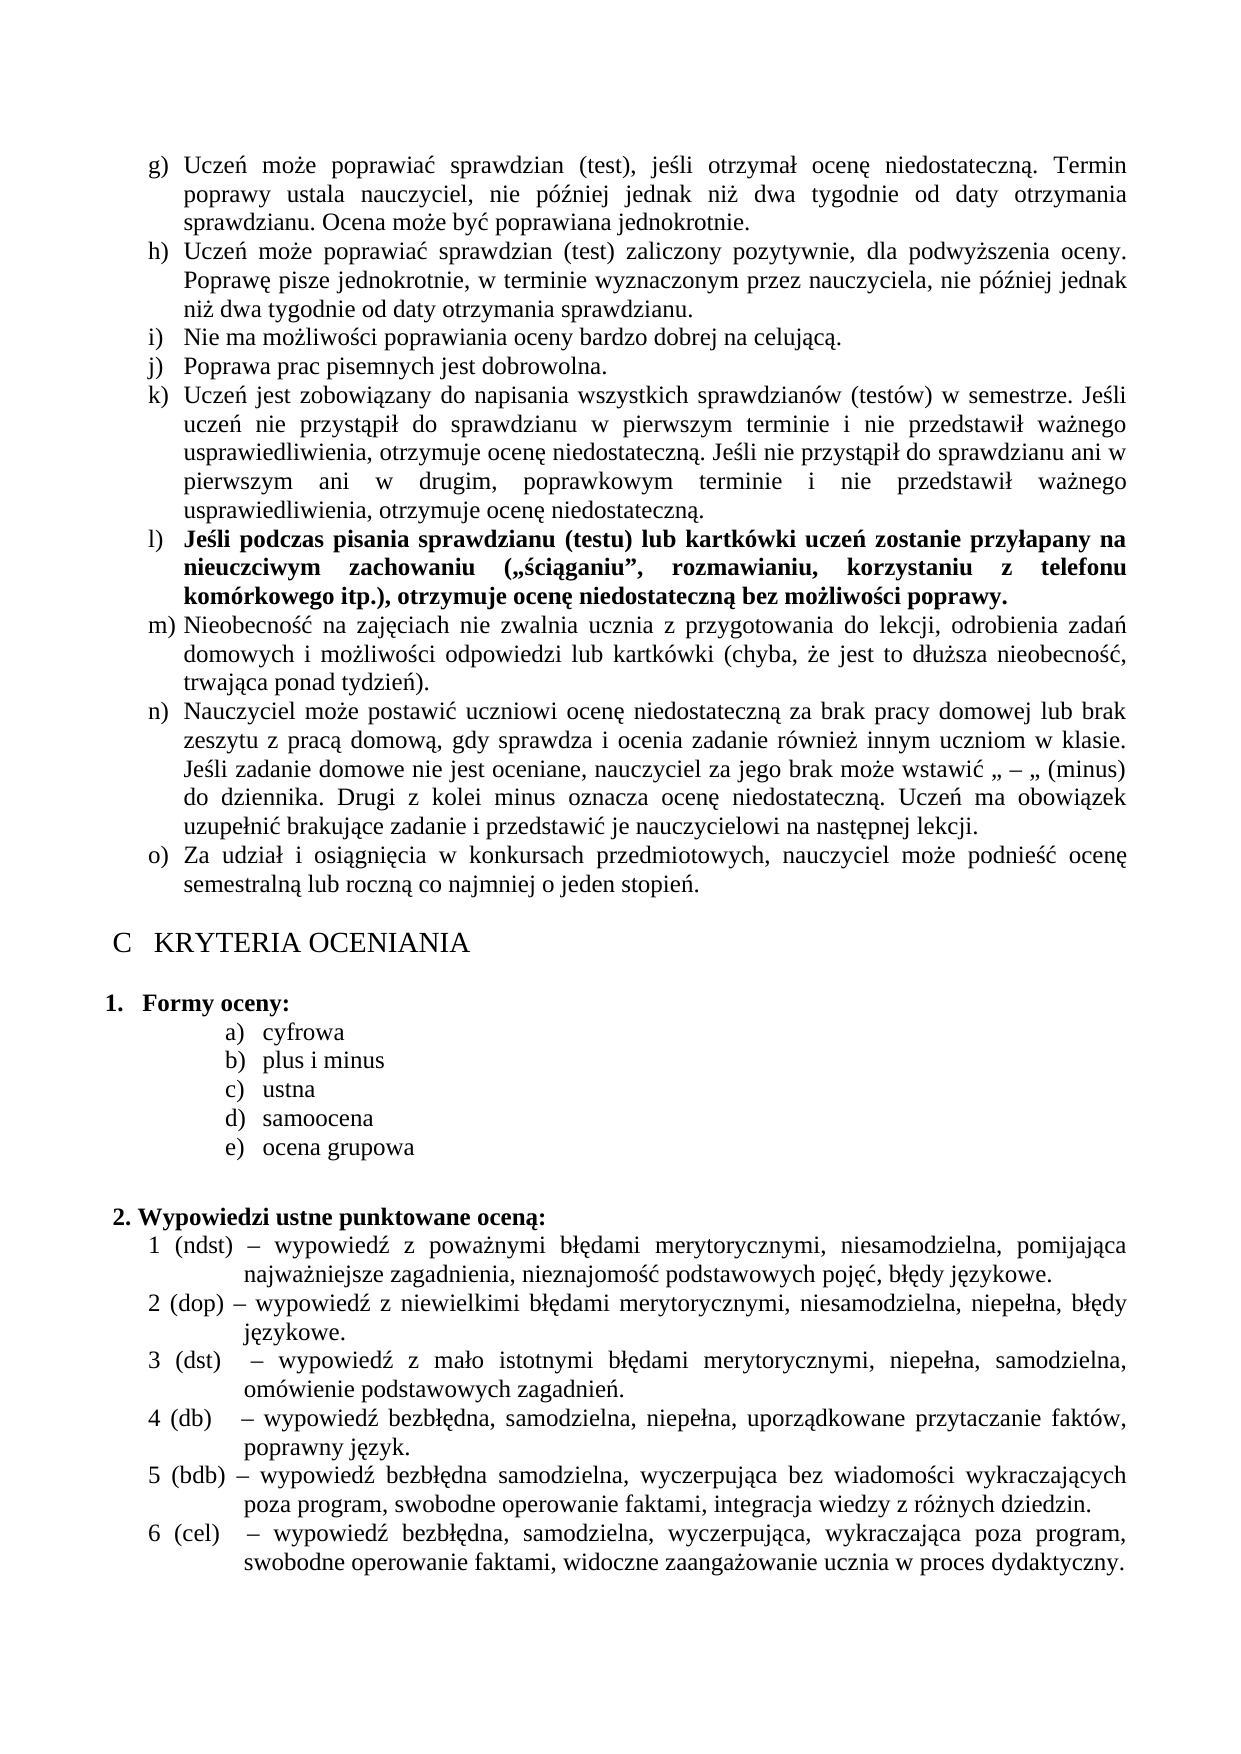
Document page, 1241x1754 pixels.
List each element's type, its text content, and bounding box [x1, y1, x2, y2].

text 3 (dst) – wypowiedź z mało istotnymi błędami merytorycznymi, niepełna, samodzielna, omówienie podstawowych zagadnień. [148, 1345, 1128, 1403]
list Poprawa prac pisemnych jest dobrowolna. [148, 351, 1128, 380]
text 6 (cel) – wypowiedź bezbłędna, samodzielna, wyczerpująca, wykraczająca poza program, swobodne operowanie faktami, widoczne zaangażowanie ucznia w proces dydaktyczny. [148, 1518, 1128, 1575]
list Jeśli podczas pisania sprawdzianu (testu) lub kartkówki uczeń zostanie przyłapany na nieuczciwym zachowaniu („ściąganiu”, rozmawianiu, korzystaniu z telefonu komórkowego itp.), otrzymuje ocenę niedostateczną bez możliwości poprawy. [148, 524, 1128, 610]
list Nieobecność na zajęciach nie zwalnia ucznia z przygotowania do lekcji, odrobienia zadań domowych i możliwości odpowiedzi lub kartkówki (chyba, że jest to dłuższa nieobecność, trwająca ponad tydzień). [148, 610, 1128, 696]
list Nie ma możliwości poprawiania oceny bardzo dobrej na celującą. [148, 322, 1128, 351]
list Uczeń jest zobowiązany do napisania wszystkich sprawdzianów (testów) w semestrze. Jeśli uczeń nie przystąpił do sprawdzianu w pierwszym terminie i nie przedstawił ważnego usprawiedliwienia, otrzymuje ocenę niedostateczną. Jeśli nie przystąpił do sprawdzianu ani w pierwszym ani w drugim, poprawkowym terminie i nie przedstawił ważnego usprawiedliwienia, otrzymuje ocenę niedostateczną. [148, 380, 1128, 524]
text 5 (bdb) – wypowiedź bezbłędna samodzielna, wyczerpująca bez wiadomości wykraczających poza program, swobodne operowanie faktami, integracja wiedzy z różnych dziedzin. [148, 1460, 1128, 1518]
text C KRYTERIA OCENIANIA [112, 926, 1128, 959]
list Uczeń może poprawiać sprawdzian (test), jeśli otrzymał ocenę niedostateczną. Termin poprawy ustala nauczyciel, nie później jednak niż dwa tygodnie od daty otrzymania sprawdzianu. Ocena może być poprawiana jednokrotnie. [148, 150, 1128, 236]
list ocena grupowa [225, 1132, 1128, 1160]
list plus i minus [225, 1045, 1128, 1074]
text 2. Wypowiedzi ustne punktowane oceną: [112, 1202, 1128, 1230]
text 2 (dop) – wypowiedź z niewielkimi błędami merytorycznymi, niesamodzielna, niepełna, błędy językowe. [148, 1288, 1128, 1345]
text 1 (ndst) – wypowiedź z poważnymi błędami merytorycznymi, niesamodzielna, pomijająca najważniejsze zagadnienia, nieznajomość podstawowych pojęć, błędy językowe. [148, 1230, 1128, 1288]
list Za udział i osiągnięcia w konkursach przedmiotowych, nauczyciel może podnieść ocenę semestralną lub roczną co najmniej o jeden stopień. [148, 840, 1128, 897]
list Formy oceny: [104, 988, 1128, 1017]
list Nauczyciel może postawić uczniowi ocenę niedostateczną za brak pracy domowej lub brak zeszytu z pracą domową, gdy sprawdza i ocenia zadanie również innym uczniom w klasie. Jeśli zadanie domowe nie jest oceniane, nauczyciel za jego brak może wstawić „ – „ (minus) do dziennika. Drugi z kolei minus oznacza ocenę niedostateczną. Uczeń ma obowiązek uzupełnić brakujące zadanie i przedstawić je nauczycielowi na następnej lekcji. [148, 696, 1128, 840]
list Uczeń może poprawiać sprawdzian (test) zaliczony pozytywnie, dla podwyższenia oceny. Poprawę pisze jednokrotnie, w terminie wyznaczonym przez nauczyciela, nie później jednak niż dwa tygodnie od daty otrzymania sprawdzianu. [148, 236, 1128, 322]
list ustna [225, 1074, 1128, 1103]
list cyfrowa [225, 1017, 1128, 1045]
text 4 (db) – wypowiedź bezbłędna, samodzielna, niepełna, uporządkowane przytaczanie faktów, poprawny język. [148, 1403, 1128, 1460]
list samoocena [225, 1103, 1128, 1132]
